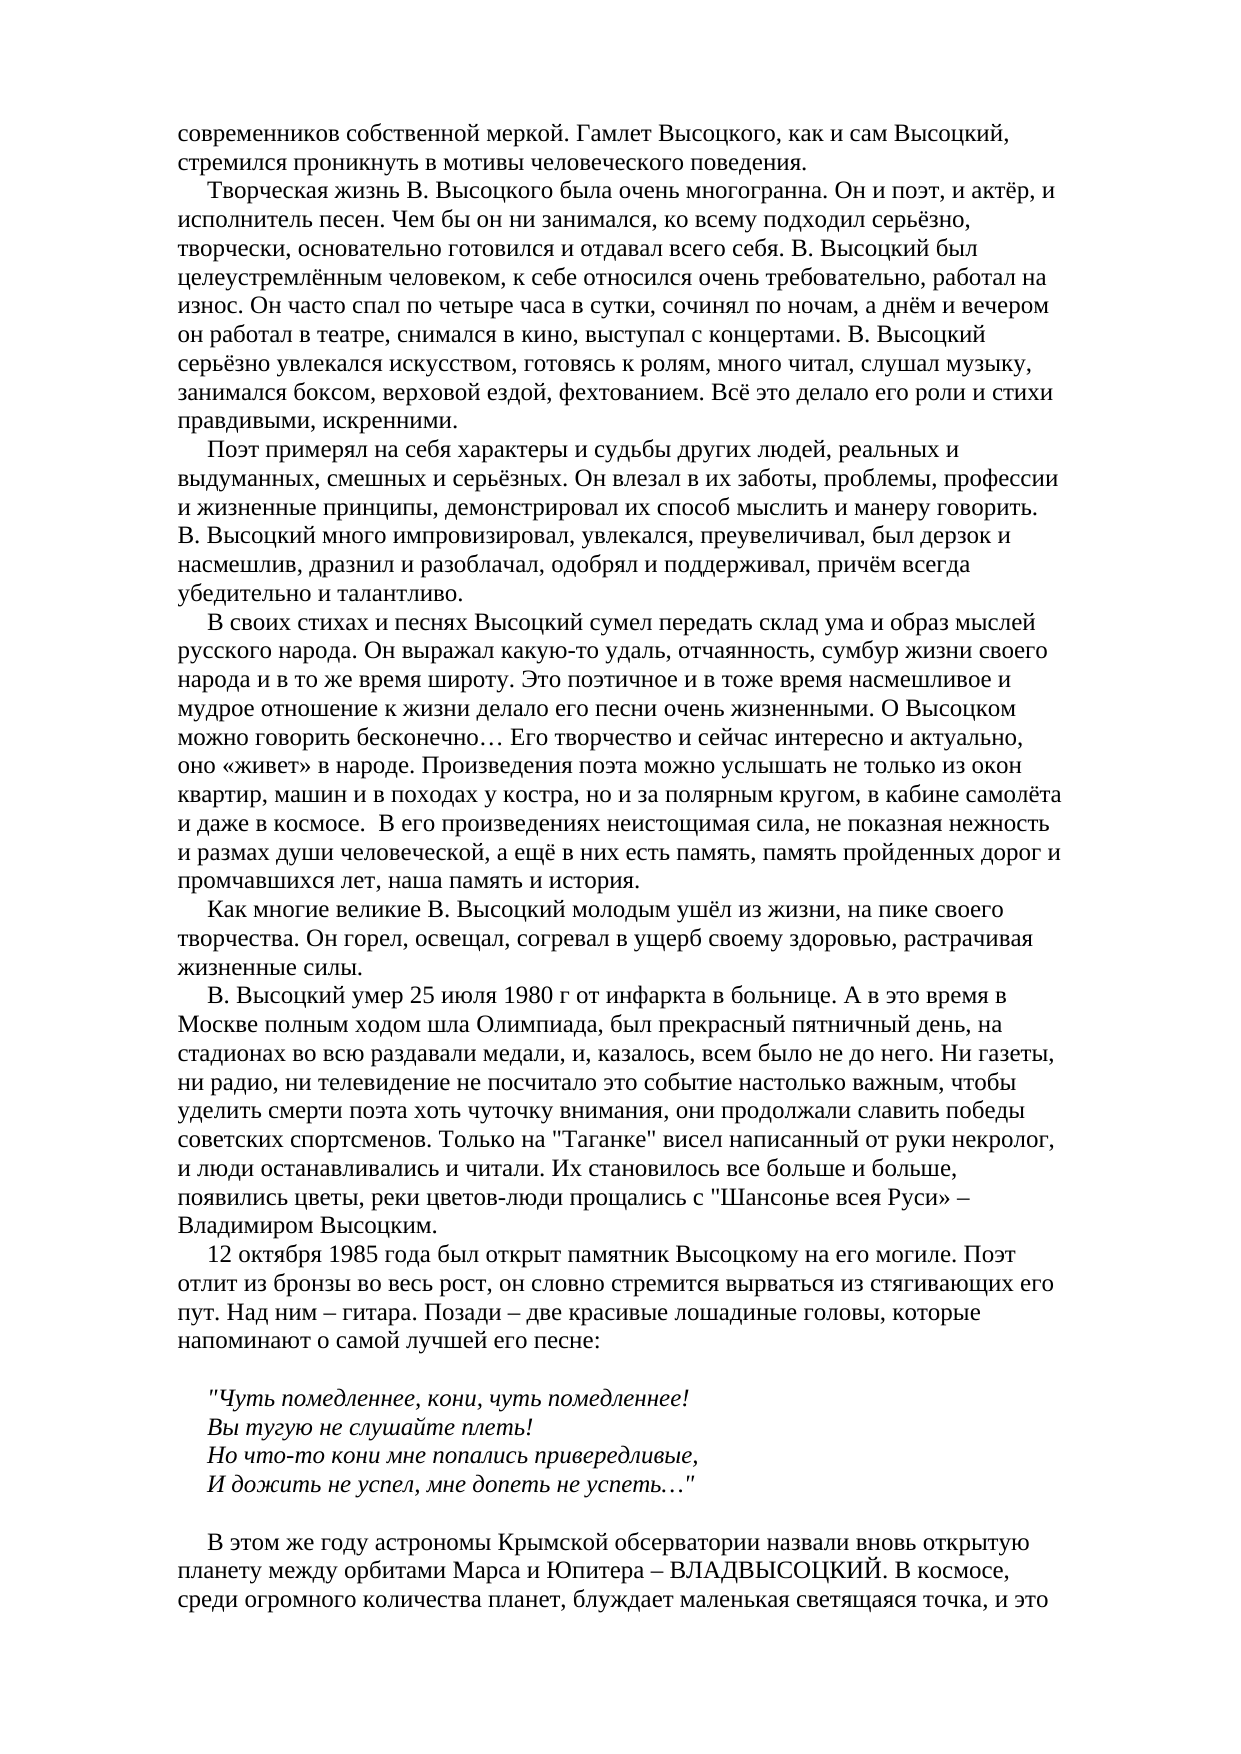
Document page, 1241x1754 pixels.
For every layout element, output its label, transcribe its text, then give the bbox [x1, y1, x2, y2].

text В. Высоцкий умер 25 июля 1980 г от инфаркта в больнице. А в это время в Москве полным ходом шла Олимпиада, был прекрасный пятничный день, на стадионах во всю раздавали медали, и, казалось, всем было не до него. Ни газеты, ни радио, ни телевидение не посчитало это событие настолько важным, чтобы уделить смерти поэта хоть чуточку внимания, они продолжали славить победы советских спортсменов. Только на "Таганке" висел написанный от руки некролог, и люди останавливались и читали. Их становилось все больше и больше, появились цветы, реки цветов-люди прощались с "Шансонье всея Руси» – Владимиром Высоцким. [177, 981, 1063, 1239]
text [177, 118, 1063, 176]
text В своих стихах и песнях Высоцкий сумел передать склад ума и образ мыслей русского народа. Он выражал какую-то удаль, отчаянность, сумбур жизни своего народа и в то же время широту. Это поэтичное и в тоже время насмешливое и мудрое отношение к жизни делало его песни очень жизненными. О Высоцком можно говорить бесконечно… Его творчество и сейчас интересно и актуально, оно «живет» в народе. Произведения поэта можно услышать не только из окон квартир, машин и в походах у костра, но и за полярным кругом, в кабине самолёта и даже в космосе. В его произведениях неистощимая сила, не показная нежность и размах души человеческой, а ещё в них есть память, память пройденных дорог и промчавшихся лет, наша память и история. [177, 607, 1063, 894]
text Вы тугую не слушайте плеть! [177, 1412, 1063, 1441]
text 12 октября 1985 года был открыт памятник Высоцкому на его могиле. Поэт отлит из бронзы во весь рост, он словно стремится вырваться из стягивающих его пут. Над ним – гитара. Позади – две красивые лошадиные головы, которые напоминают о самой лучшей его песне: [177, 1239, 1063, 1354]
text Как многие великие В. Высоцкий молодым ушёл из жизни, на пике своего творчества. Он горел, освещал, согревал в ущерб своему здоровью, растрачивая жизненные силы. [177, 894, 1063, 981]
text "Чуть помедленнее, кони, чуть помедленнее! [177, 1383, 1063, 1412]
text И дожить не успел, мне допеть не успеть…" [177, 1469, 1063, 1498]
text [177, 1527, 1063, 1613]
text Творческая жизнь В. Высоцкого была очень многогранна. Он и поэт, и актёр, и исполнитель песен. Чем бы он ни занимался, ко всему подходил серьёзно, творчески, основательно готовился и отдавал всего себя. В. Высоцкий был целеустремлённым человеком, к себе относился очень требовательно, работал на износ. Он часто спал по четыре часа в сутки, сочинял по ночам, а днём и вечером он работал в театре, снимался в кино, выступал с концертами. В. Высоцкий серьёзно увлекался искусством, готовясь к ролям, много читал, слушал музыку, занимался боксом, верховой ездой, фехтованием. Всё это делало его роли и стихи правдивыми, искренними. [177, 176, 1063, 434]
text Но что-то кони мне попались привередливые, [177, 1441, 1063, 1469]
text Поэт примерял на себя характеры и судьбы других людей, реальных и выдуманных, смешных и серьёзных. Он влезал в их заботы, проблемы, профессии и жизненные принципы, демонстрировал их способ мыслить и манеру говорить. В. Высоцкий много импровизировал, увлекался, преувеличивал, был дерзок и насмешлив, дразнил и разоблачал, одобрял и поддерживал, причём всегда убедительно и талантливо. [177, 434, 1063, 607]
